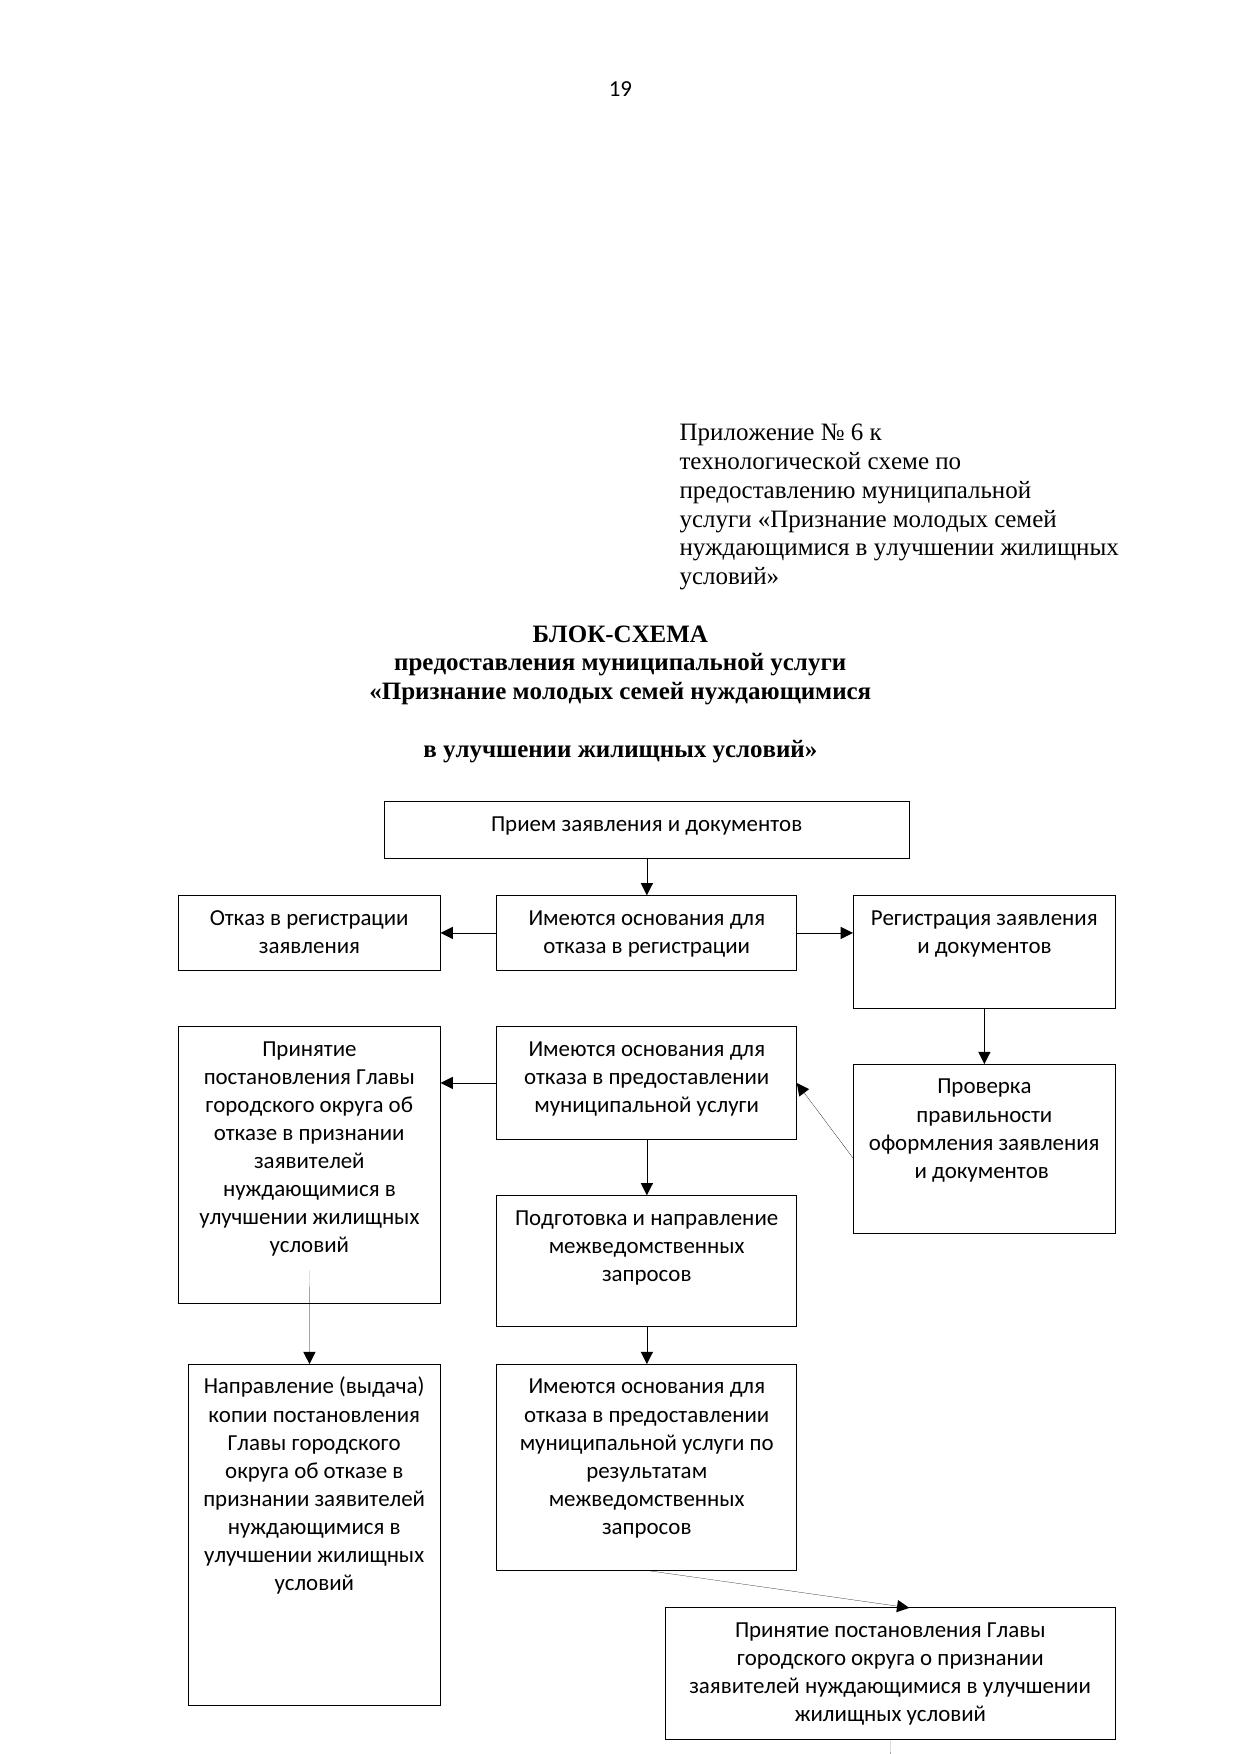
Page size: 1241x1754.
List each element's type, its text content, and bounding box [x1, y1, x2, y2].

text «Признание молодых семей нуждающимися [89, 676, 1152, 705]
text в улучшении жилищных условий» [89, 734, 1152, 762]
text предоставлению муниципальной [679, 475, 1152, 504]
text предоставления муниципальной услуги [89, 647, 1152, 676]
text услуги «Признание молодых семей нуждающимися в улучшении жилищных условий» [679, 504, 1152, 590]
text технологической схеме по [679, 446, 1152, 475]
text Приложение № 6 к [679, 417, 1152, 446]
text БЛОК-СХЕМА [89, 619, 1152, 647]
